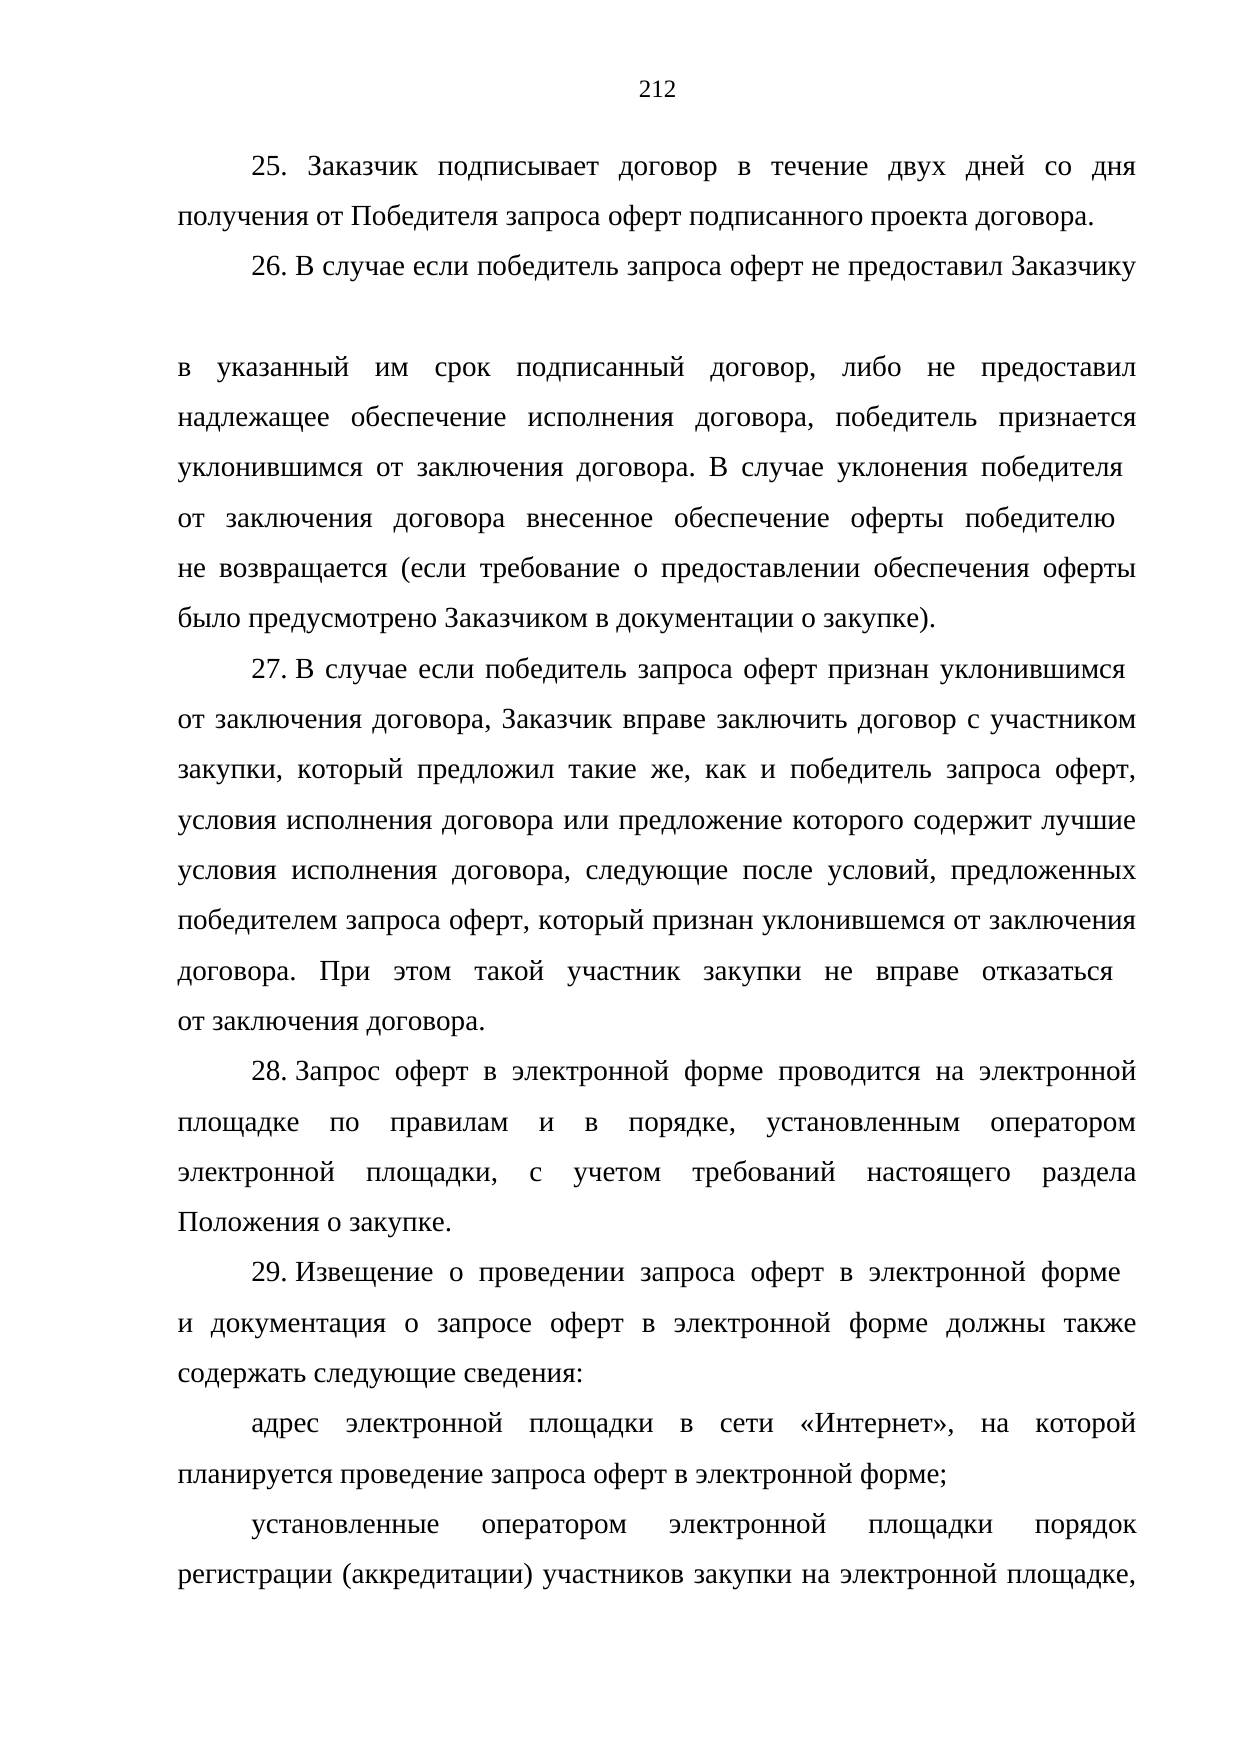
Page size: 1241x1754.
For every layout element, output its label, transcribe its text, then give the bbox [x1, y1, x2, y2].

text 28. Запрос оферт в электронной форме проводится на электронной площадке по правилам и в порядке, установленным оператором электронной площадки, с учетом требований настоящего раздела Положения о закупке. [177, 1053, 1137, 1238]
text 26. В случае если победитель запроса оферт не предоставил Заказчику в указанный им срок подписанный договор, либо не предоставил надлежащее обеспечение исполнения договора, победитель признается уклонившимся от заключения договора. В случае уклонения победителя от заключения договора внесенное обеспечение оферты победителю не возвращается (если требование о предоставлении обеспечения оферты было предусмотрено Заказчиком в документации о закупке). [177, 248, 1137, 634]
text 27. В случае если победитель запроса оферт признан уклонившимся от заключения договора, Заказчик вправе заключить договор с участником закупки, который предложил такие же, как и победитель запроса оферт, условия исполнения договора или предложение которого содержит лучшие условия исполнения договора, следующие после условий, предложенных победителем запроса оферт, который признан уклонившемся от заключения договора. При этом такой участник закупки не вправе отказаться от заключения договора. [177, 651, 1137, 1037]
text 29. Извещение о проведении запроса оферт в электронной форме и документация о запросе оферт в электронной форме должны также содержать следующие сведения: [177, 1254, 1137, 1389]
text адрес электронной площадки в сети «Интернет», на которой планируется проведение запроса оферт в электронной форме; [177, 1406, 1137, 1489]
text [177, 1506, 1137, 1590]
text 25. Заказчик подписывает договор в течение двух дней со дня получения от Победителя запроса оферт подписанного проекта договора. [177, 148, 1137, 232]
